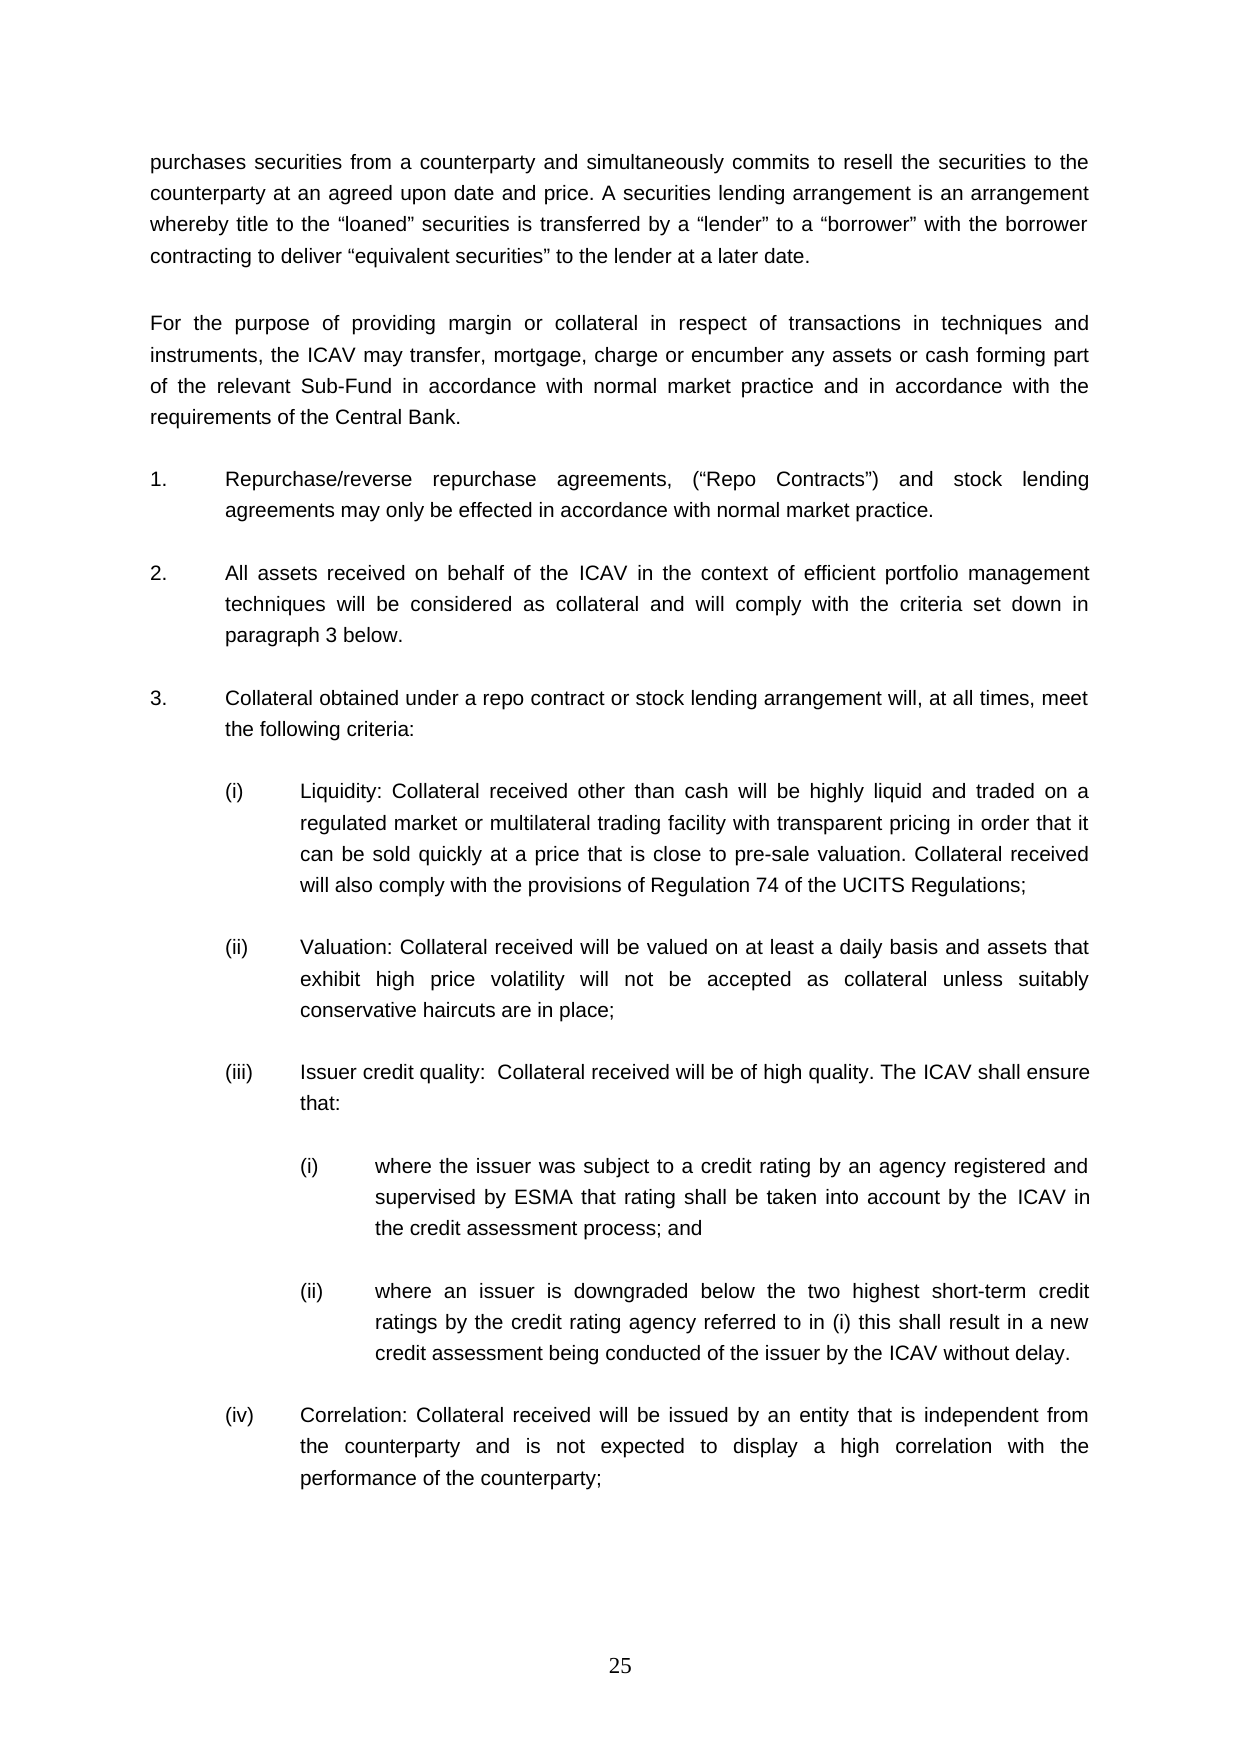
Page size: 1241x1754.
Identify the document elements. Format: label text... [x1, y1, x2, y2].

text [150, 150, 1090, 267]
text (iii) Issuer credit quality: Collateral received will be of high quality. The ICAV shall ensure that: [225, 1055, 1090, 1117]
text For the purpose of providing margin or collateral in respect of transactions in techniques and instruments, the ICAV may transfer, mortgage, charge or encumber any assets or cash forming part of the relevant Sub-Fund in accordance with normal market practice and in accordance with the requirements of the Central Bank. [150, 306, 1090, 431]
text (i) where the issuer was subject to a credit rating by an agency registered and supervised by ESMA that rating shall be taken into account by the ICAV in the credit assessment process; and [300, 1148, 1090, 1242]
text 3. Collateral obtained under a repo contract or stock lending arrangement will, at all times, meet the following criteria: [150, 680, 1090, 743]
text (iv) Correlation: Collateral received will be issued by an entity that is independent from the counterparty and is not expected to display a high correlation with the performance of the counterparty; [225, 1398, 1090, 1491]
text 1. Repurchase/reverse repurchase agreements, (“Repo Contracts”) and stock lending agreements may only be effected in accordance with normal market practice. [150, 462, 1090, 524]
text 2. All assets received on behalf of the ICAV in the context of efficient portfolio management techniques will be considered as collateral and will comply with the criteria set down in paragraph 3 below. [150, 556, 1090, 649]
text (ii) Valuation: Collateral received will be valued on at least a daily basis and assets that exhibit high price volatility will not be accepted as collateral unless suitably conservative haircuts are in place; [225, 930, 1090, 1023]
text (i) Liquidity: Collateral received other than cash will be highly liquid and traded on a regulated market or multilateral trading facility with transparent pricing in order that it can be sold quickly at a price that is close to pre-sale valuation. Collateral received will also comply with the provisions of Regulation 74 of the UCITS Regulations; [225, 774, 1090, 898]
text (ii) where an issuer is downgraded below the two highest short-term credit ratings by the credit rating agency referred to in (i) this shall result in a new credit assessment being conducted of the issuer by the ICAV without delay. [300, 1273, 1090, 1367]
